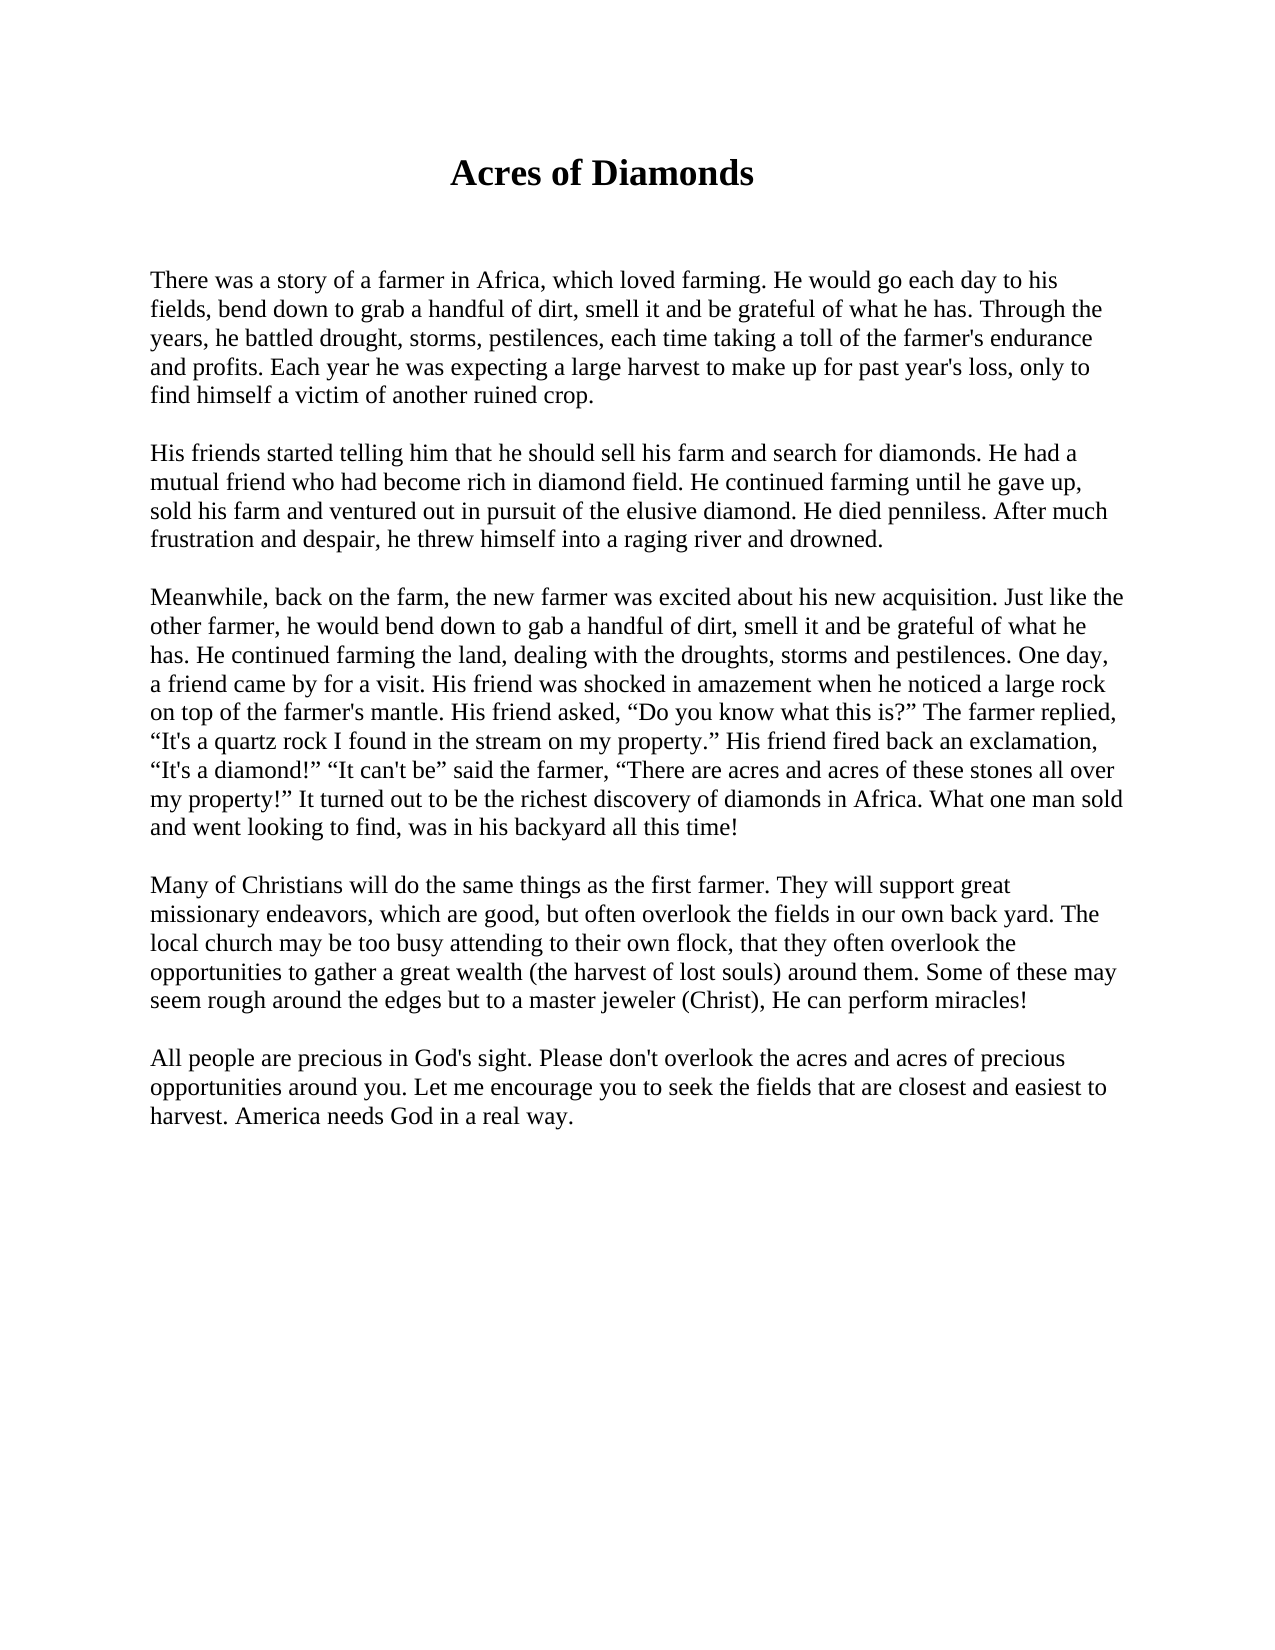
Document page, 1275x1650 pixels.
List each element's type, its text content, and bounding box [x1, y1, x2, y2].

subtitle Acres of Diamonds [150, 150, 1125, 236]
text All people are precious in God's sight. Please don't overlook the acres and acres of precious opportunities around you. Let me encourage you to seek the fields that are closest and easiest to harvest. America needs God in a real way. [150, 1043, 1125, 1129]
text Meanwhile, back on the farm, the new farmer was excited about his new acquisition. Just like the other farmer, he would bend down to gab a handful of dirt, smell it and be grateful of what he has. He continued farming the land, dealing with the droughts, storms and pestilences. One day, a friend came by for a visit. His friend was shocked in amazement when he noticed a large rock on top of the farmer's mantle. His friend asked, “Do you know what this is?” The farmer replied, “It's a quartz rock I found in the stream on my property.” His friend fired back an exclamation, “It's a diamond!” “It can't be” said the farmer, “There are acres and acres of these stones all over my property!” It turned out to be the richest discovery of diamonds in Africa. What one man sold and went looking to find, was in his backyard all this time! [150, 582, 1125, 841]
text Many of Christians will do the same things as the first farmer. They will support great missionary endeavors, which are good, but often overlook the fields in our own back yard. The local church may be too busy attending to their own flock, that they often overlook the opportunities to gather a great wealth (the harvest of lost souls) around them. Some of these may seem rough around the edges but to a master jeweler (Christ), He can perform miracles! [150, 870, 1125, 1014]
text There was a story of a farmer in Africa, which loved farming. He would go each day to his fields, bend down to grab a handful of dirt, smell it and be grateful of what he has. Through the years, he battled drought, storms, pestilences, each time taking a toll of the farmer's endurance and profits. Each year he was expecting a large harvest to make up for past year's loss, only to find himself a victim of another ruined crop. [150, 265, 1125, 409]
text His friends started telling him that he should sell his farm and search for diamonds. He had a mutual friend who had become rich in diamond field. He continued farming until he gave up, sold his farm and ventured out in pursuit of the elusive diamond. He died penniless. After much frustration and despair, he threw himself into a raging river and drowned. [150, 438, 1125, 553]
